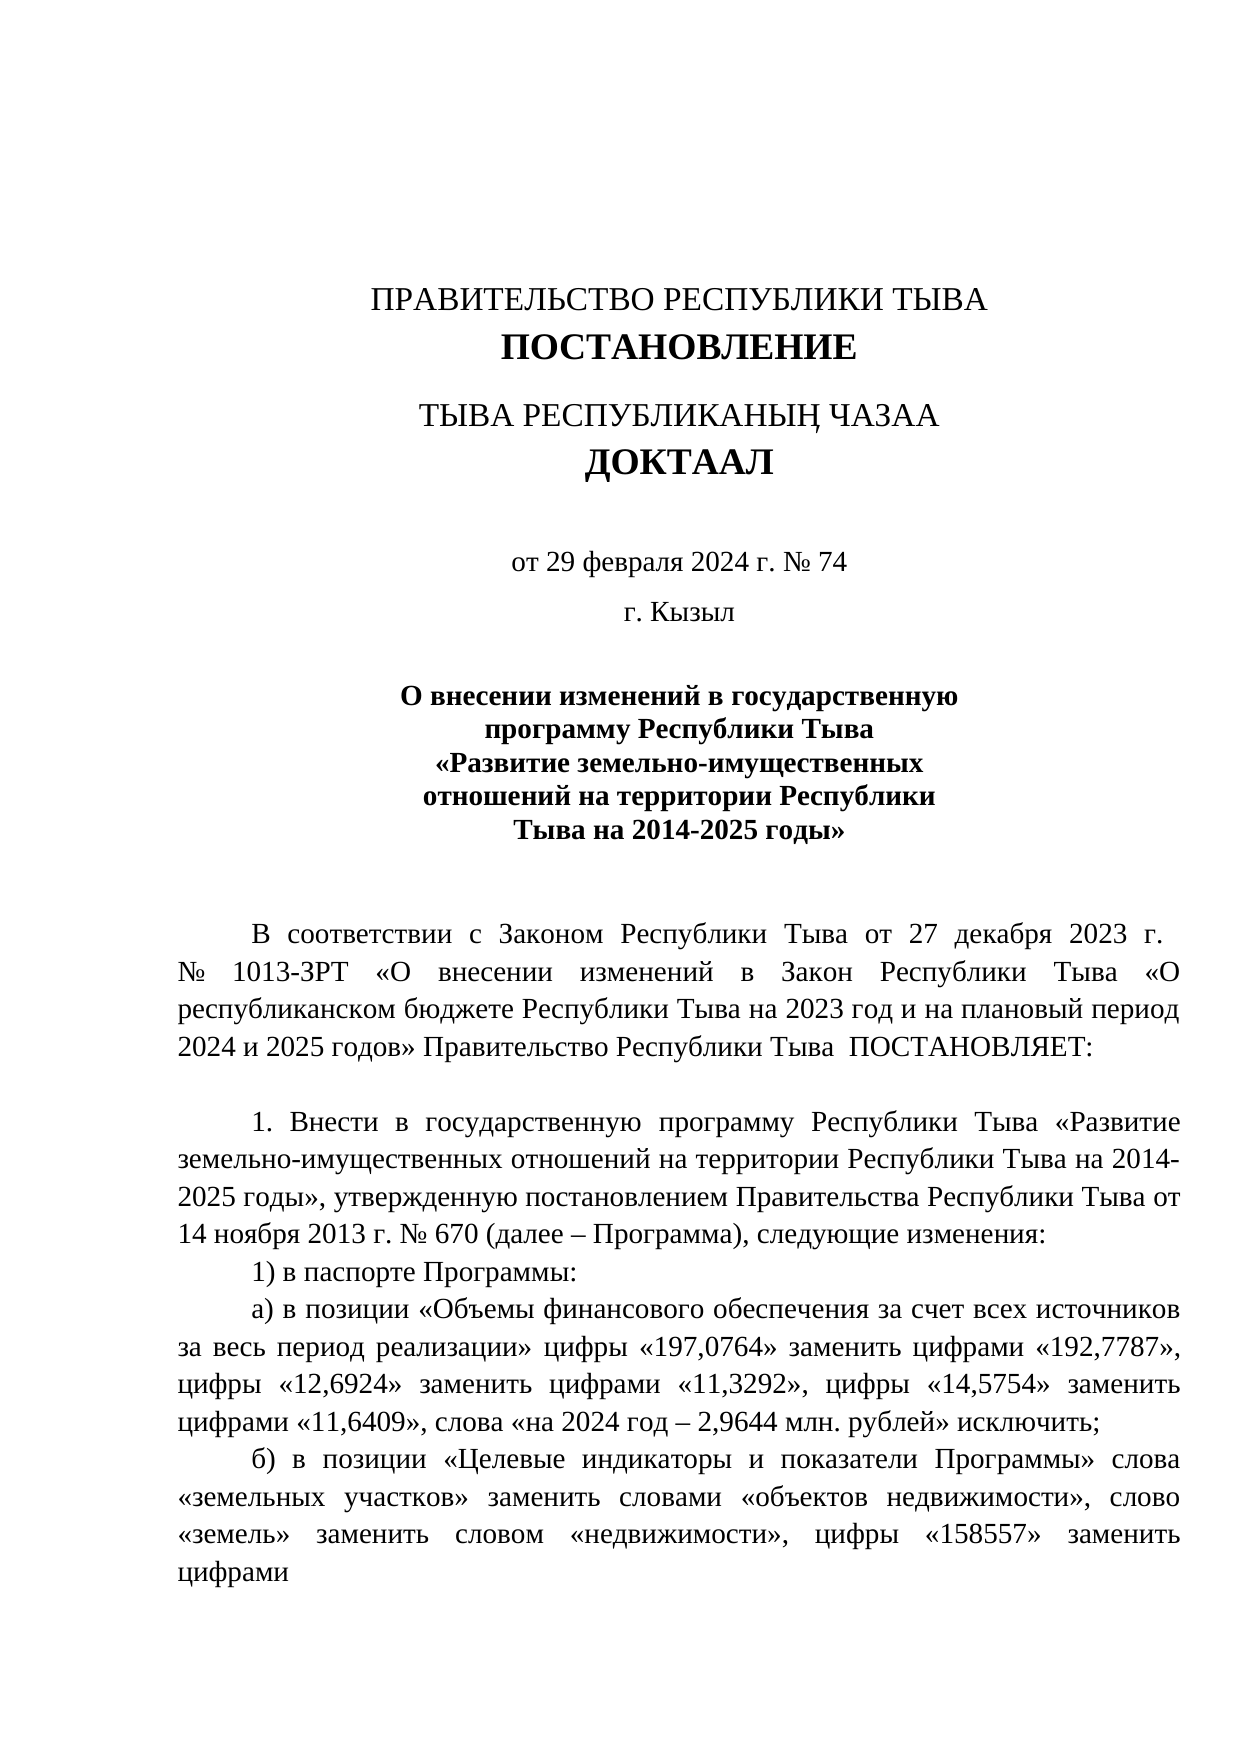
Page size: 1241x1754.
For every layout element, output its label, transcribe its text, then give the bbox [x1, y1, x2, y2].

title Тыва на 2014-2025 годы» [177, 812, 1181, 846]
title от 29 февраля 2024 г. № 74 [177, 544, 1181, 577]
text В соответствии с Законом Республики Тыва от 27 декабря 2023 г. № 1013-ЗРТ «О внесении изменений в Закон Республики Тыва «О республиканском бюджете Республики Тыва на 2023 год и на плановый период 2024 и 2025 годов» Правительство Республики Тыва ПОСТАНОВЛЯЕТ: [177, 913, 1181, 1063]
title г. Кызыл [177, 594, 1181, 627]
title отношений на территории Республики [177, 778, 1181, 812]
title «Развитие земельно-имущественных [177, 745, 1181, 778]
title О внесении изменений в государственную [177, 678, 1181, 711]
text 1. Внести в государственную программу Республики Тыва «Развитие земельно-имущественных отношений на территории Республики Тыва на 2014-2025 годы», утвержденную постановлением Правительства Республики Тыва от 14 ноября 2013 г. № 670 (далее – Программа), следующие изменения: [177, 1100, 1181, 1250]
text 1) в паспорте Программы: [177, 1250, 1181, 1288]
text ТЫВА РЕСПУБЛИКАНЫӉ ЧАЗАА ДОКТААЛ [177, 395, 1181, 483]
text б) в позиции «Целевые индикаторы и показатели Программы» слова «земельных участков» заменить словами «объектов недвижимости», слово «земель» заменить словом «недвижимости», цифры «158557» заменить цифрами [177, 1438, 1181, 1588]
title программу Республики Тыва [177, 711, 1181, 745]
text а) в позиции «Объемы финансового обеспечения за счет всех источников за весь период реализации» цифры «197,0764» заменить цифрами «192,7787», цифры «12,6924» заменить цифрами «11,3292», цифры «14,5754» заменить цифрами «11,6409», слова «на 2024 год – 2,9644 млн. рублей» исключить; [177, 1288, 1181, 1438]
text ПРАВИТЕЛЬСТВО РЕСПУБЛИКИ ТЫВА ПОСТАНОВЛЕНИЕ [177, 280, 1181, 368]
